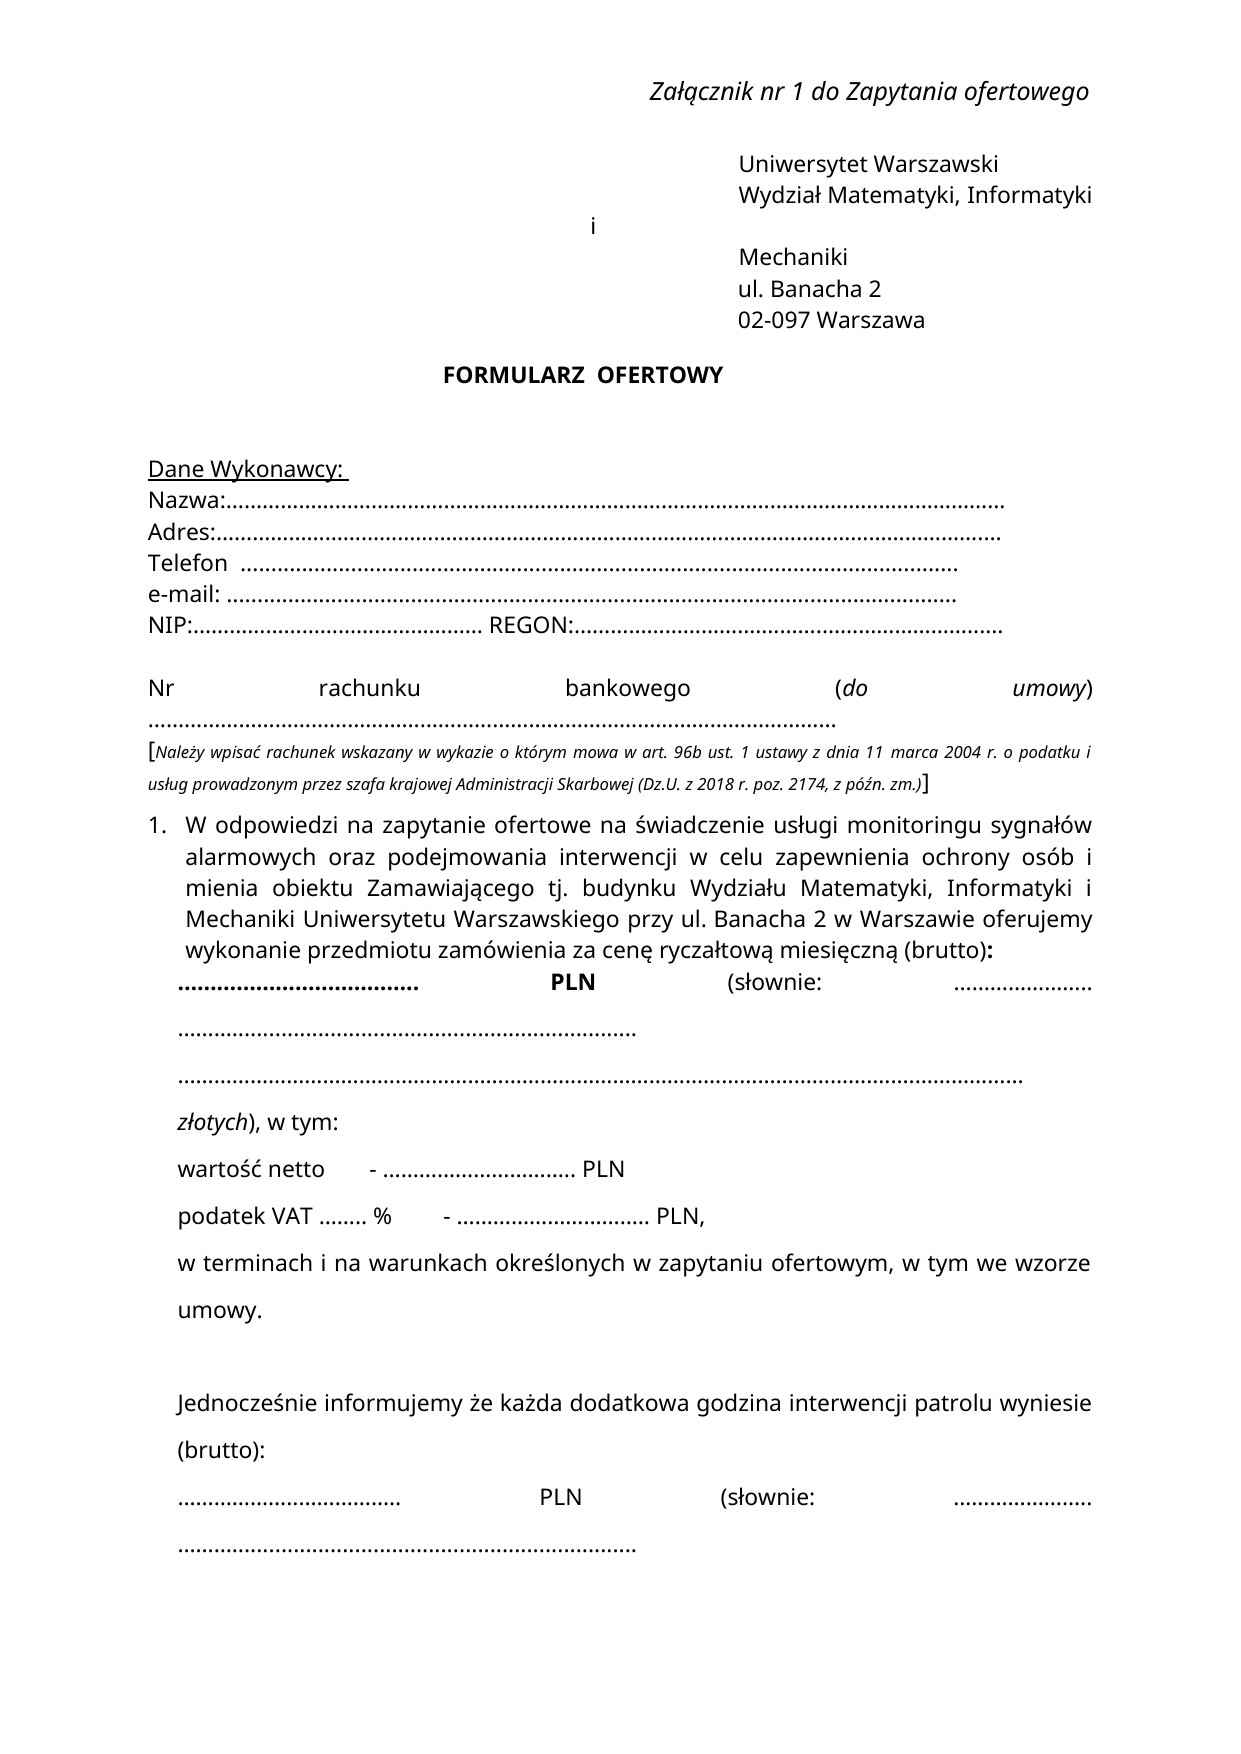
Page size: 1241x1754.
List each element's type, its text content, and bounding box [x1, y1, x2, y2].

text Dane Wykonawcy: [148, 453, 1093, 484]
text Nr rachunku bankowego (do umowy) …………………………………………………………………………………………………… [148, 672, 1093, 734]
text Wydział Matematyki, Informatyki i [590, 179, 1093, 241]
text NIP:………………………………………… REGON:……………………….………….……………………...… [148, 609, 1093, 640]
text Mechaniki [590, 241, 1093, 273]
text podatek VAT …….. % - ………………………….. PLN, [177, 1200, 1093, 1231]
text FORMULARZ OFERTOWY [369, 359, 1093, 390]
list ………………..…………….. PLN (słownie: …………………..……….................................................................. ………………………………………………………………………………………………………..………………… złotych), w tym: [177, 965, 1093, 1137]
text ul. Banacha 2 [664, 273, 1093, 304]
text 02-097 Warszawa [664, 304, 1093, 335]
text wartość netto - ………………………….. PLN [177, 1153, 1093, 1184]
text w terminach i na warunkach określonych w zapytaniu ofertowym, w tym we wzorze umowy. [177, 1247, 1093, 1325]
text Adres:……………………………………………………………………………………………………………….… [148, 515, 1093, 547]
text Jednocześnie informujemy że każda dodatkowa godzina interwencji patrolu wyniesie (brutto): [177, 1387, 1093, 1465]
text [Należy wpisać rachunek wskazany w wykazie o którym mowa w art. 96b ust. 1 ustawy z dnia 11 marca 2004 r. o podatku i usług prowadzonym przez szafa krajowej Administracji Skarbowej (Dz.U. z 2018 r. poz. 2174, z późn. zm.)] [148, 734, 1093, 797]
text Nazwa:………………………………………………………………………………………………………………… [148, 484, 1093, 515]
text e-mail: ....................................................................................................................... [148, 578, 1093, 609]
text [177, 1481, 1093, 1559]
text Uniwersytet Warszawski [590, 148, 1093, 179]
text Telefon ..................................................................................................................... [148, 547, 1093, 578]
list W odpowiedzi na zapytanie ofertowe na świadczenie usługi monitoringu sygnałów alarmowych oraz podejmowania interwencji w celu zapewnienia ochrony osób i mienia obiektu Zamawiającego tj. budynku Wydziału Matematyki, Informatyki i Mechaniki Uniwersytetu Warszawskiego przy ul. Banacha 2 w Warszawie oferujemy wykonanie przedmiotu zamówienia za cenę ryczałtową miesięczną (brutto): [148, 809, 1093, 965]
